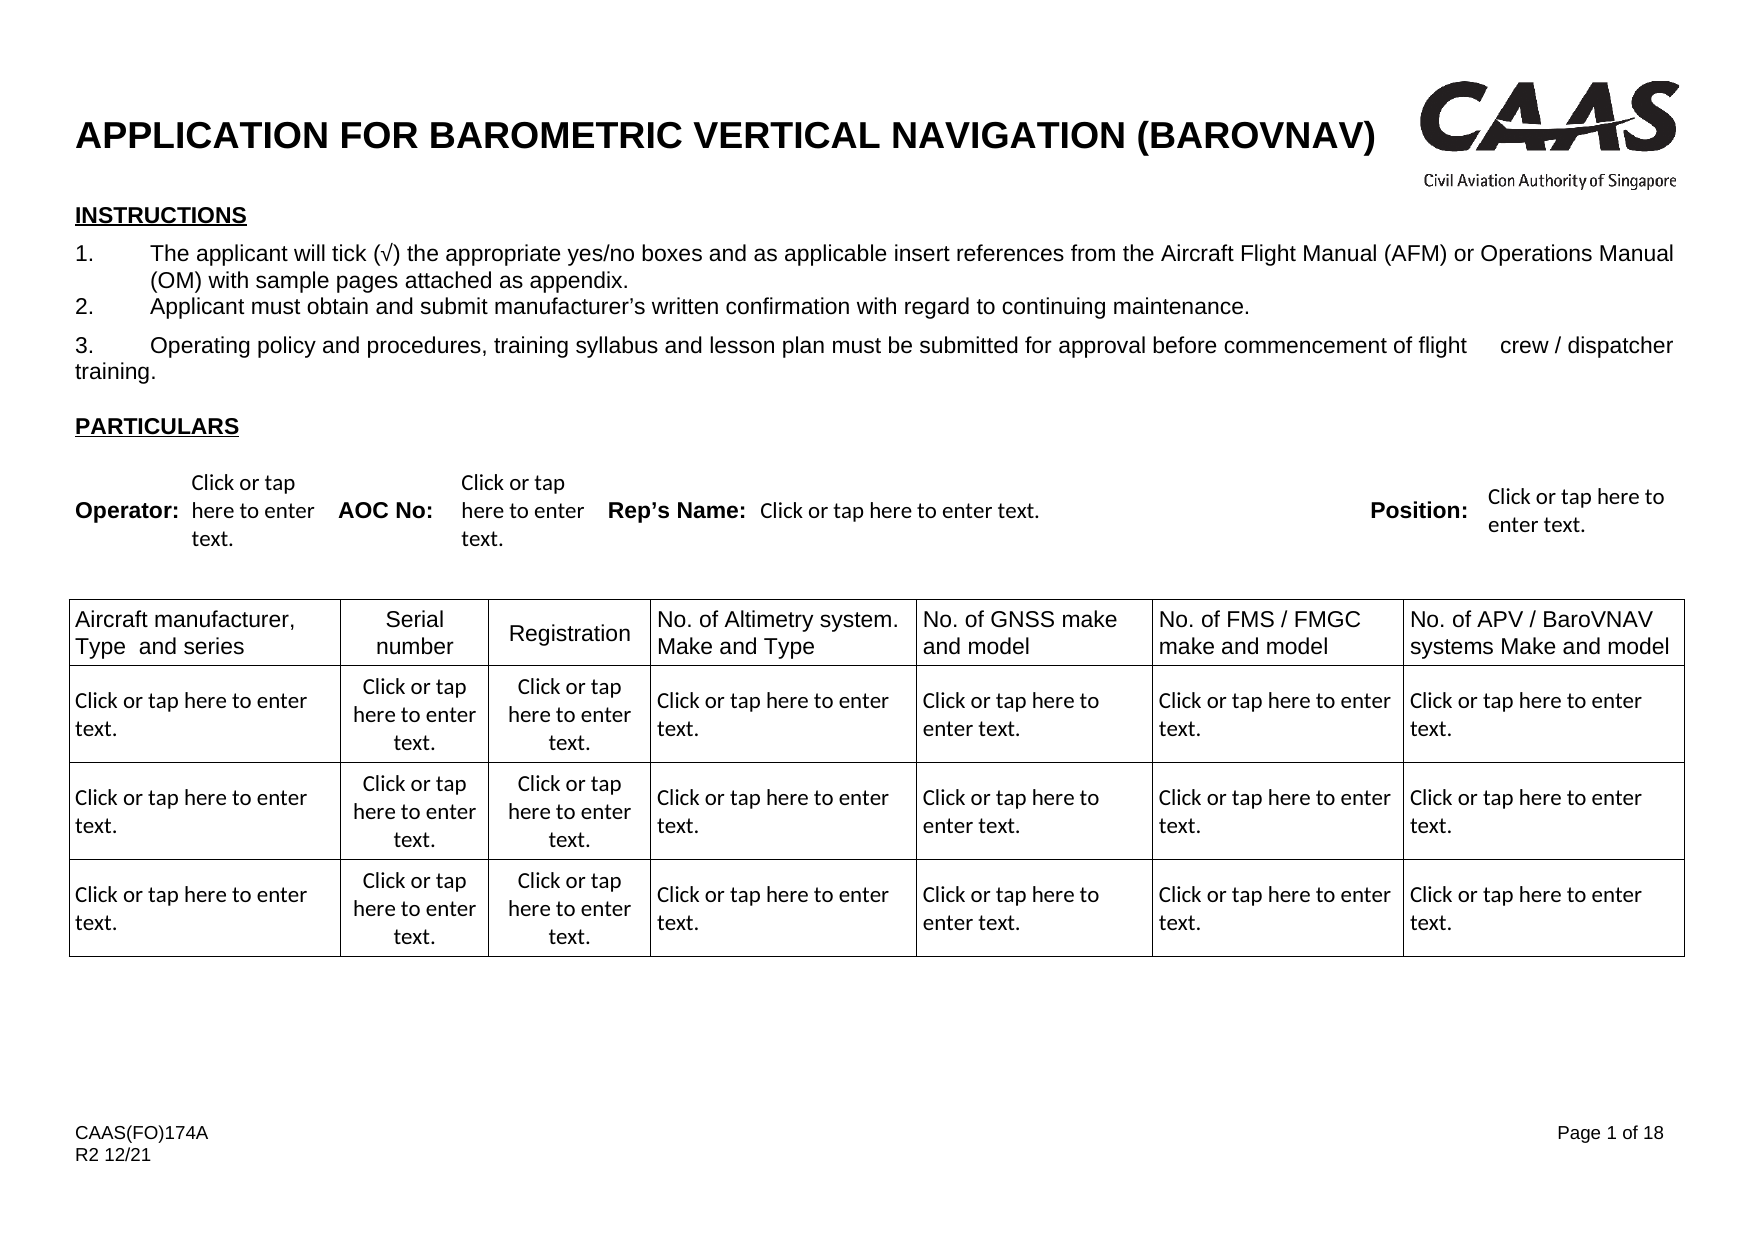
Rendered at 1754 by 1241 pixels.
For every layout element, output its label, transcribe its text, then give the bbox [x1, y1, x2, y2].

table_header Aircraft manufacturer, Type and series [70, 600, 340, 665]
table_header Registration [489, 600, 650, 665]
table_cell PARTICULARS [69, 403, 1685, 462]
table_header No. of FMS / FMGC make and model [1153, 600, 1403, 665]
table_cell Position: [1364, 462, 1482, 571]
table_cell INSTRUCTIONS 1. The applicant will tick (√) the appropriate yes/no boxes and as applicable insert references from the Aircraft Flight Manual (AFM) or Operations Manual (OM) with sample pages attached as appendix. 2. Applicant must obtain and submit manufacturer’s written confirmation with regard to continuing maintenance. 3. Operating policy and procedures, training syllabus and lesson plan must be submitted for approval before commencement of flight crew / dispatcher training. [69, 196, 1685, 403]
table_header Serial number [341, 600, 488, 665]
table_cell Rep’s Name: [602, 462, 754, 571]
table_cell Operator: [69, 462, 186, 571]
table_header No. of APV / BaroVNAV systems Make and model [1404, 600, 1684, 665]
table_header No. of GNSS make and model [917, 600, 1152, 665]
picture [1420, 81, 1680, 190]
table_cell AOC No: [332, 462, 455, 571]
table_header No. of Altimetry system. Make and Type [651, 600, 916, 665]
table_header [1387, 75, 1685, 196]
table_header APPLICATION FOR BAROMETRIC VERTICAL NAVIGATION (BAROVNAV) [69, 75, 1387, 196]
